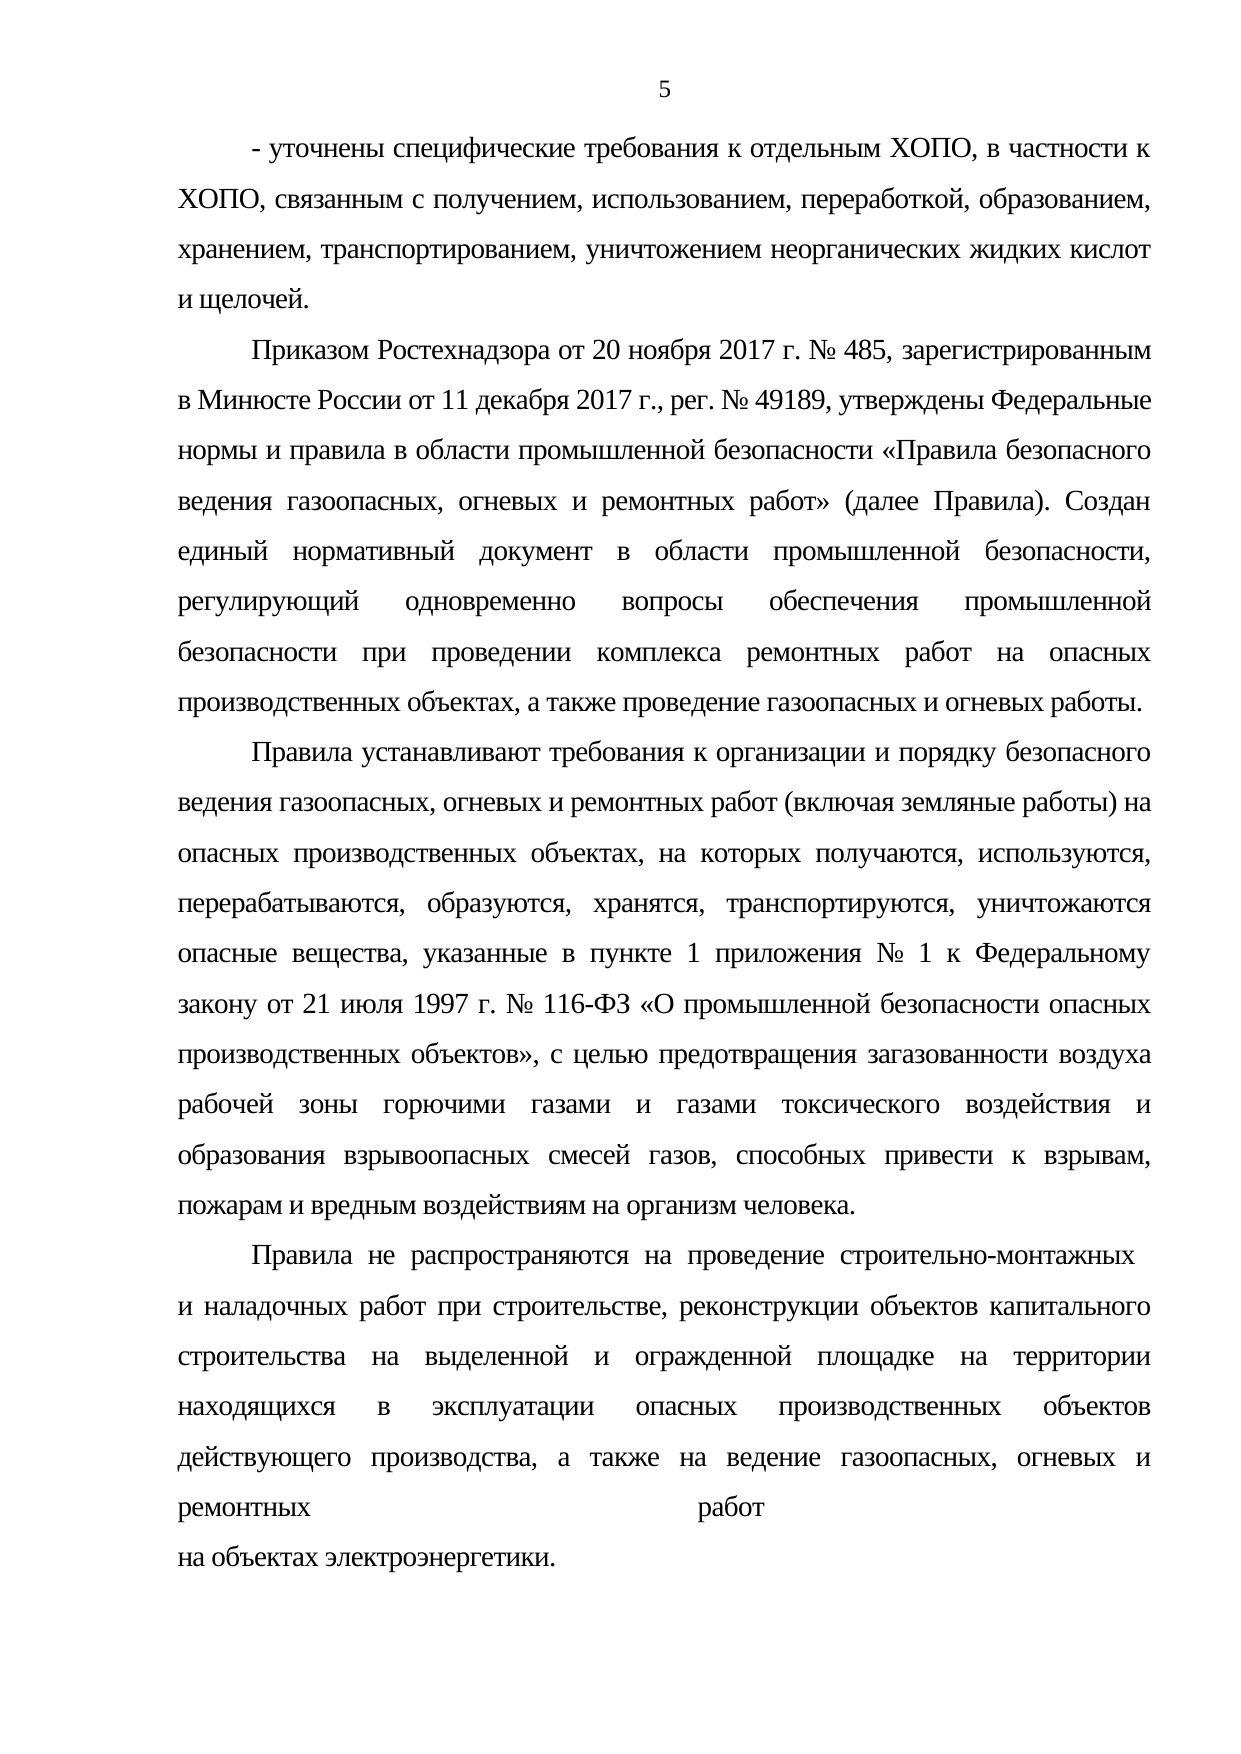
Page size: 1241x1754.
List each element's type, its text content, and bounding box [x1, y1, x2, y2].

text Правила устанавливают требования к организации и порядку безопасного ведения газоопасных, огневых и ремонтных работ (включая земляные работы) на опасных производственных объектах, на которых получаются, используются, перерабатываются, образуются, хранятся, транспортируются, уничтожаются опасные вещества, указанные в пункте 1 приложения № 1 к Федеральному закону от 21 июля 1997 г. № 116-ФЗ «О промышленной безопасности опасных производственных объектов», с целью предотвращения загазованности воздуха рабочей зоны горючими газами и газами токсического воздействия и образования взрывоопасных смесей газов, способных привести к взрывам, пожарам и вредным воздействиям на организм человека. [177, 734, 1152, 1221]
text Правила не распространяются на проведение строительно-монтажных и наладочных работ при строительстве, реконструкции объектов капитального строительства на выделенной и огражденной площадке на территории находящихся в эксплуатации опасных производственных объектов действующего производства, а также на ведение газоопасных, огневых и ремонтных работ на объектах электроэнергетики. [177, 1237, 1152, 1573]
text Приказом Ростехнадзора от 20 ноября 2017 г. № 485, зарегистрированным в Минюсте России от 11 декабря 2017 г., рег. № 49189, утверждены Федеральные нормы и правила в области промышленной безопасности «Правила безопасного ведения газоопасных, огневых и ремонтных работ» (далее Правила). Создан единый нормативный документ в области промышленной безопасности, регулирующий одновременно вопросы обеспечения промышленной безопасности при проведении комплекса ремонтных работ на опасных производственных объектах, а также проведение газоопасных и огневых работы. [177, 332, 1152, 717]
text - уточнены специфические требования к отдельным ХОПО, в частности к ХОПО, связанным с получением, использованием, переработкой, образованием, хранением, транспортированием, уничтожением неорганических жидких кислот и щелочей. [177, 131, 1152, 315]
